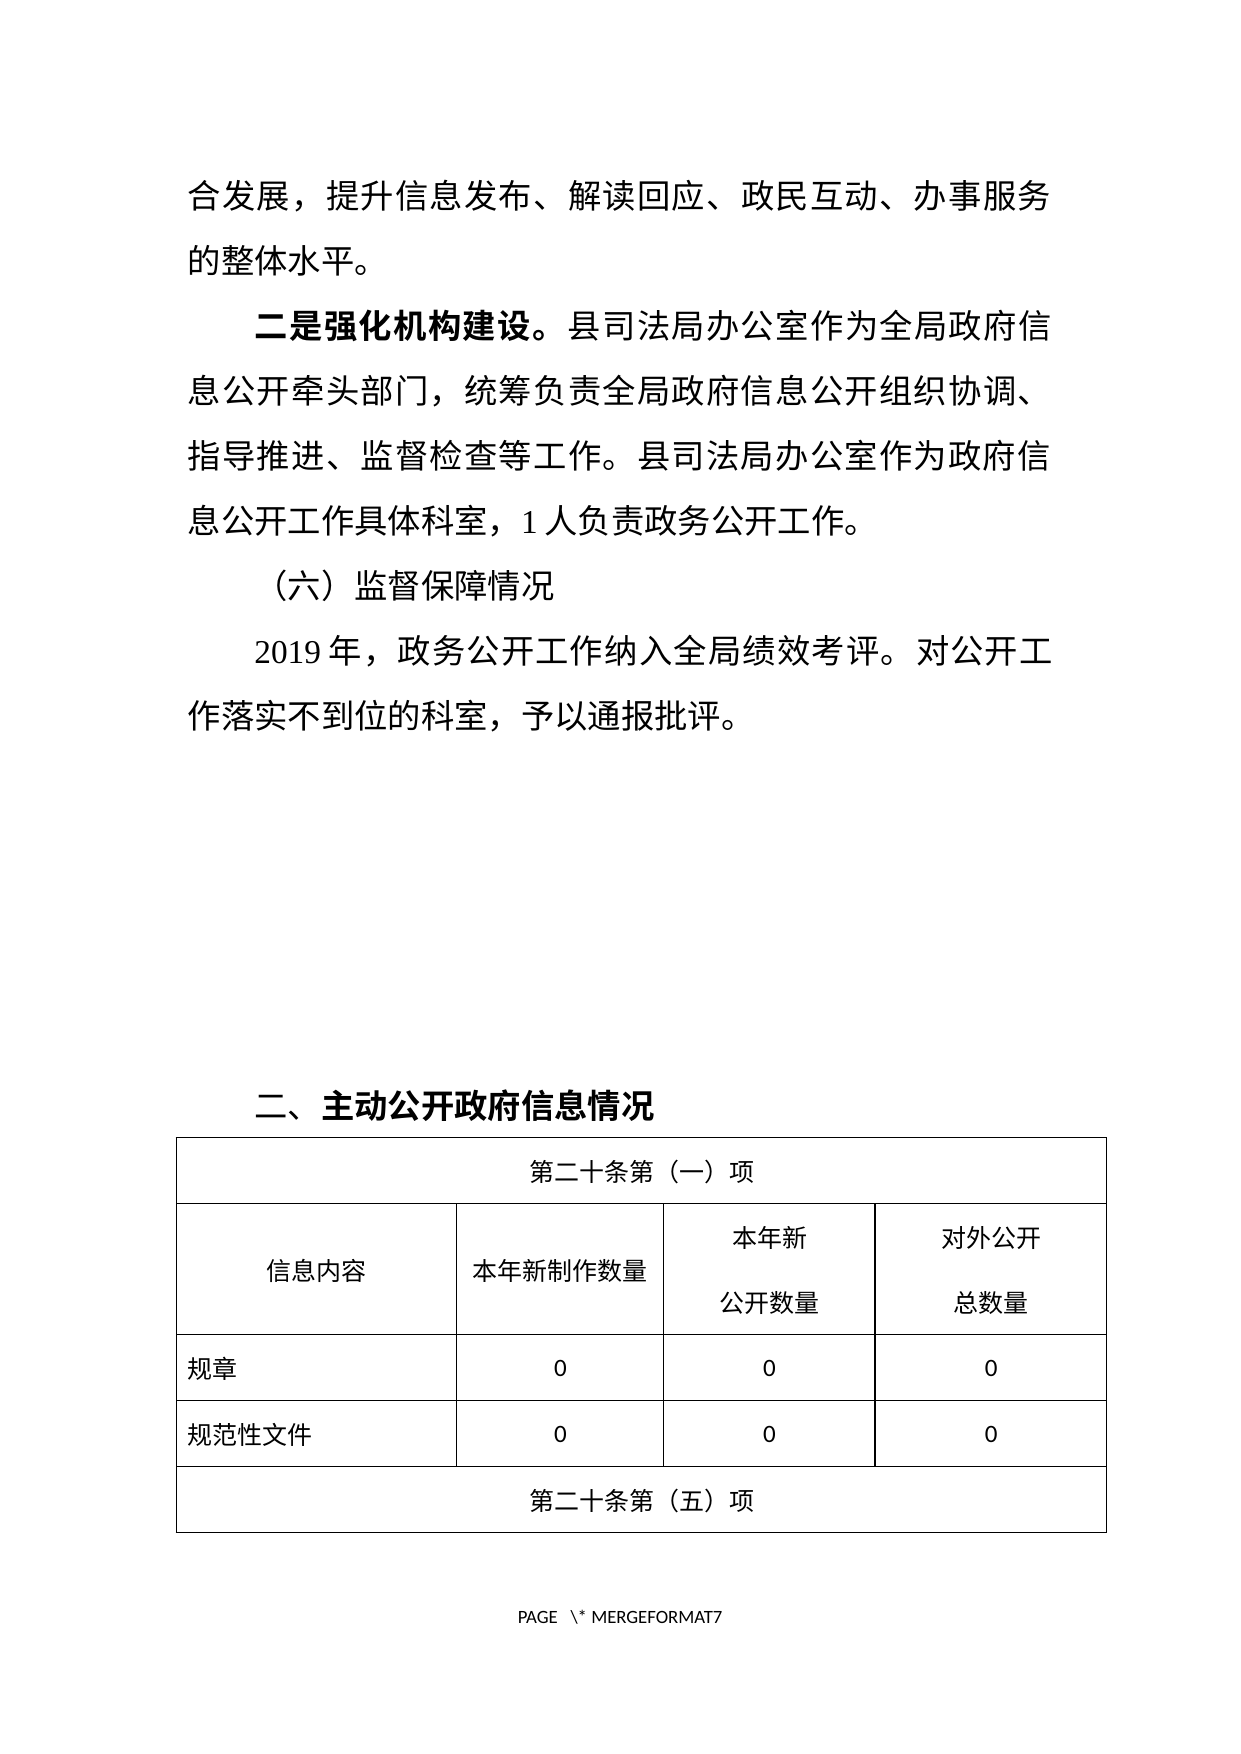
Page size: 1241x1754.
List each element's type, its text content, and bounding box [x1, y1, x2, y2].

table_cell 0 [457, 1335, 663, 1400]
table_cell 0 [664, 1401, 874, 1466]
table_cell 第二十条第（五）项 [177, 1467, 1106, 1532]
table_cell 0 [664, 1335, 874, 1400]
text （六）监督保障情况 [187, 552, 1053, 617]
table_cell 0 [876, 1401, 1106, 1466]
text 2019年，政务公开工作纳入全局绩效考评。对公开工作落实不到位的科室，予以通报批评。 [187, 617, 1053, 747]
table_cell 本年新制作数量 [457, 1204, 663, 1334]
table_header 第二十条第（一）项 [177, 1138, 1106, 1203]
text 二是强化机构建设。县司法局办公室作为全局政府信息公开牵头部门，统筹负责全局政府信息公开组织协调、指导推进、监督检查等工作。县司法局办公室作为政府信息公开工作具体科室，1人负责政务公开工作。 [187, 292, 1053, 552]
table_cell 0 [876, 1335, 1106, 1400]
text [187, 162, 1053, 292]
text 二、主动公开政府信息情况 [187, 1072, 1053, 1137]
table_cell 规范性文件 [177, 1401, 456, 1466]
table_cell 规章 [177, 1335, 456, 1400]
table_cell 信息内容 [177, 1204, 456, 1334]
table_cell 0 [457, 1401, 663, 1466]
table_cell 对外公开 总数量 [876, 1204, 1106, 1334]
table_cell 本年新 公开数量 [664, 1204, 874, 1334]
